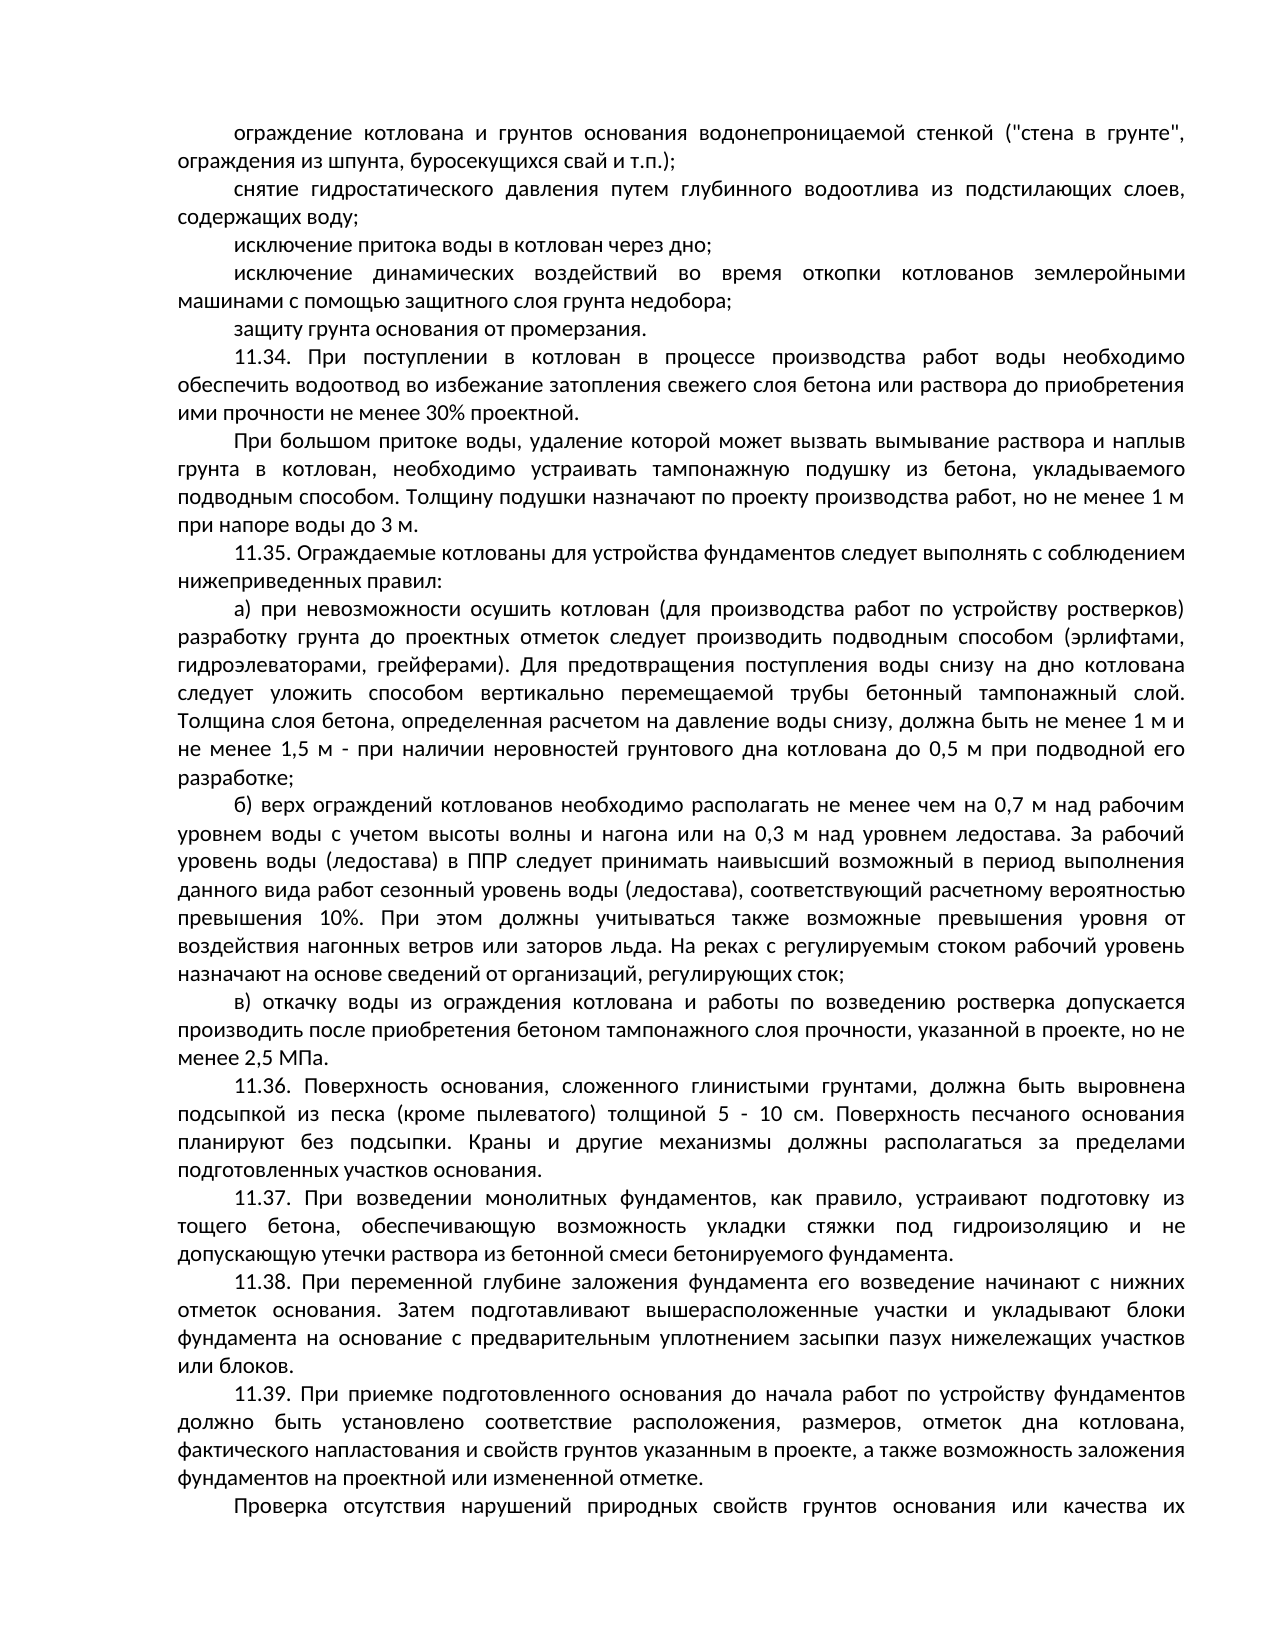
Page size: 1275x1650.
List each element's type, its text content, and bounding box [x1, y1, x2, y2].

text 11.35. Ограждаемые котлованы для устройства фундаментов следует выполнять с соблюдением нижеприведенных правил: [177, 538, 1186, 594]
text а) при невозможности осушить котлован (для производства работ по устройству ростверков) разработку грунта до проектных отметок следует производить подводным способом (эрлифтами, гидроэлеваторами, грейферами). Для предотвращения поступления воды снизу на дно котлована следует уложить способом вертикально перемещаемой трубы бетонный тампонажный слой. Толщина слоя бетона, определенная расчетом на давление воды снизу, должна быть не менее 1 м и не менее 1,5 м - при наличии неровностей грунтового дна котлована до 0,5 м при подводной его разработке; [177, 594, 1186, 791]
text 11.37. При возведении монолитных фундаментов, как правило, устраивают подготовку из тощего бетона, обеспечивающую возможность укладки стяжки под гидроизоляцию и не допускающую утечки раствора из бетонной смеси бетонируемого фундамента. [177, 1183, 1186, 1267]
text При большом притоке воды, удаление которой может вызвать вымывание раствора и наплыв грунта в котлован, необходимо устраивать тампонажную подушку из бетона, укладываемого подводным способом. Толщину подушки назначают по проекту производства работ, но не менее 1 м при напоре воды до 3 м. [177, 426, 1186, 538]
text исключение притока воды в котлован через дно; [177, 230, 1186, 258]
text снятие гидростатического давления путем глубинного водоотлива из подстилающих слоев, содержащих воду; [177, 174, 1186, 230]
text 11.39. При приемке подготовленного основания до начала работ по устройству фундаментов должно быть установлено соответствие расположения, размеров, отметок дна котлована, фактического напластования и свойств грунтов указанным в проекте, а также возможность заложения фундаментов на проектной или измененной отметке. [177, 1379, 1186, 1491]
text исключение динамических воздействий во время откопки котлованов землеройными машинами с помощью защитного слоя грунта недобора; [177, 258, 1186, 314]
text б) верх ограждений котлованов необходимо располагать не менее чем на 0,7 м над рабочим уровнем воды с учетом высоты волны и нагона или на 0,3 м над уровнем ледостава. За рабочий уровень воды (ледостава) в ППР следует принимать наивысший возможный в период выполнения данного вида работ сезонный уровень воды (ледостава), соответствующий расчетному вероятностью превышения 10%. При этом должны учитываться также возможные превышения уровня от воздействия нагонных ветров или заторов льда. На реках с регулируемым стоком рабочий уровень назначают на основе сведений от организаций, регулирующих сток; [177, 791, 1186, 987]
text ограждение котлована и грунтов основания водонепроницаемой стенкой ("стена в грунте", ограждения из шпунта, буросекущихся свай и т.п.); [177, 118, 1186, 174]
text 11.36. Поверхность основания, сложенного глинистыми грунтами, должна быть выровнена подсыпкой из песка (кроме пылеватого) толщиной 5 - 10 см. Поверхность песчаного основания планируют без подсыпки. Краны и другие механизмы должны располагаться за пределами подготовленных участков основания. [177, 1071, 1186, 1183]
text 11.38. При переменной глубине заложения фундамента его возведение начинают с нижних отметок основания. Затем подготавливают вышерасположенные участки и укладывают блоки фундамента на основание с предварительным уплотнением засыпки пазух нижележащих участков или блоков. [177, 1267, 1186, 1379]
text защиту грунта основания от промерзания. [177, 314, 1186, 342]
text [177, 1491, 1186, 1519]
text 11.34. При поступлении в котлован в процессе производства работ воды необходимо обеспечить водоотвод во избежание затопления свежего слоя бетона или раствора до приобретения ими прочности не менее 30% проектной. [177, 342, 1186, 426]
text в) откачку воды из ограждения котлована и работы по возведению ростверка допускается производить после приобретения бетоном тампонажного слоя прочности, указанной в проекте, но не менее 2,5 МПа. [177, 987, 1186, 1071]
